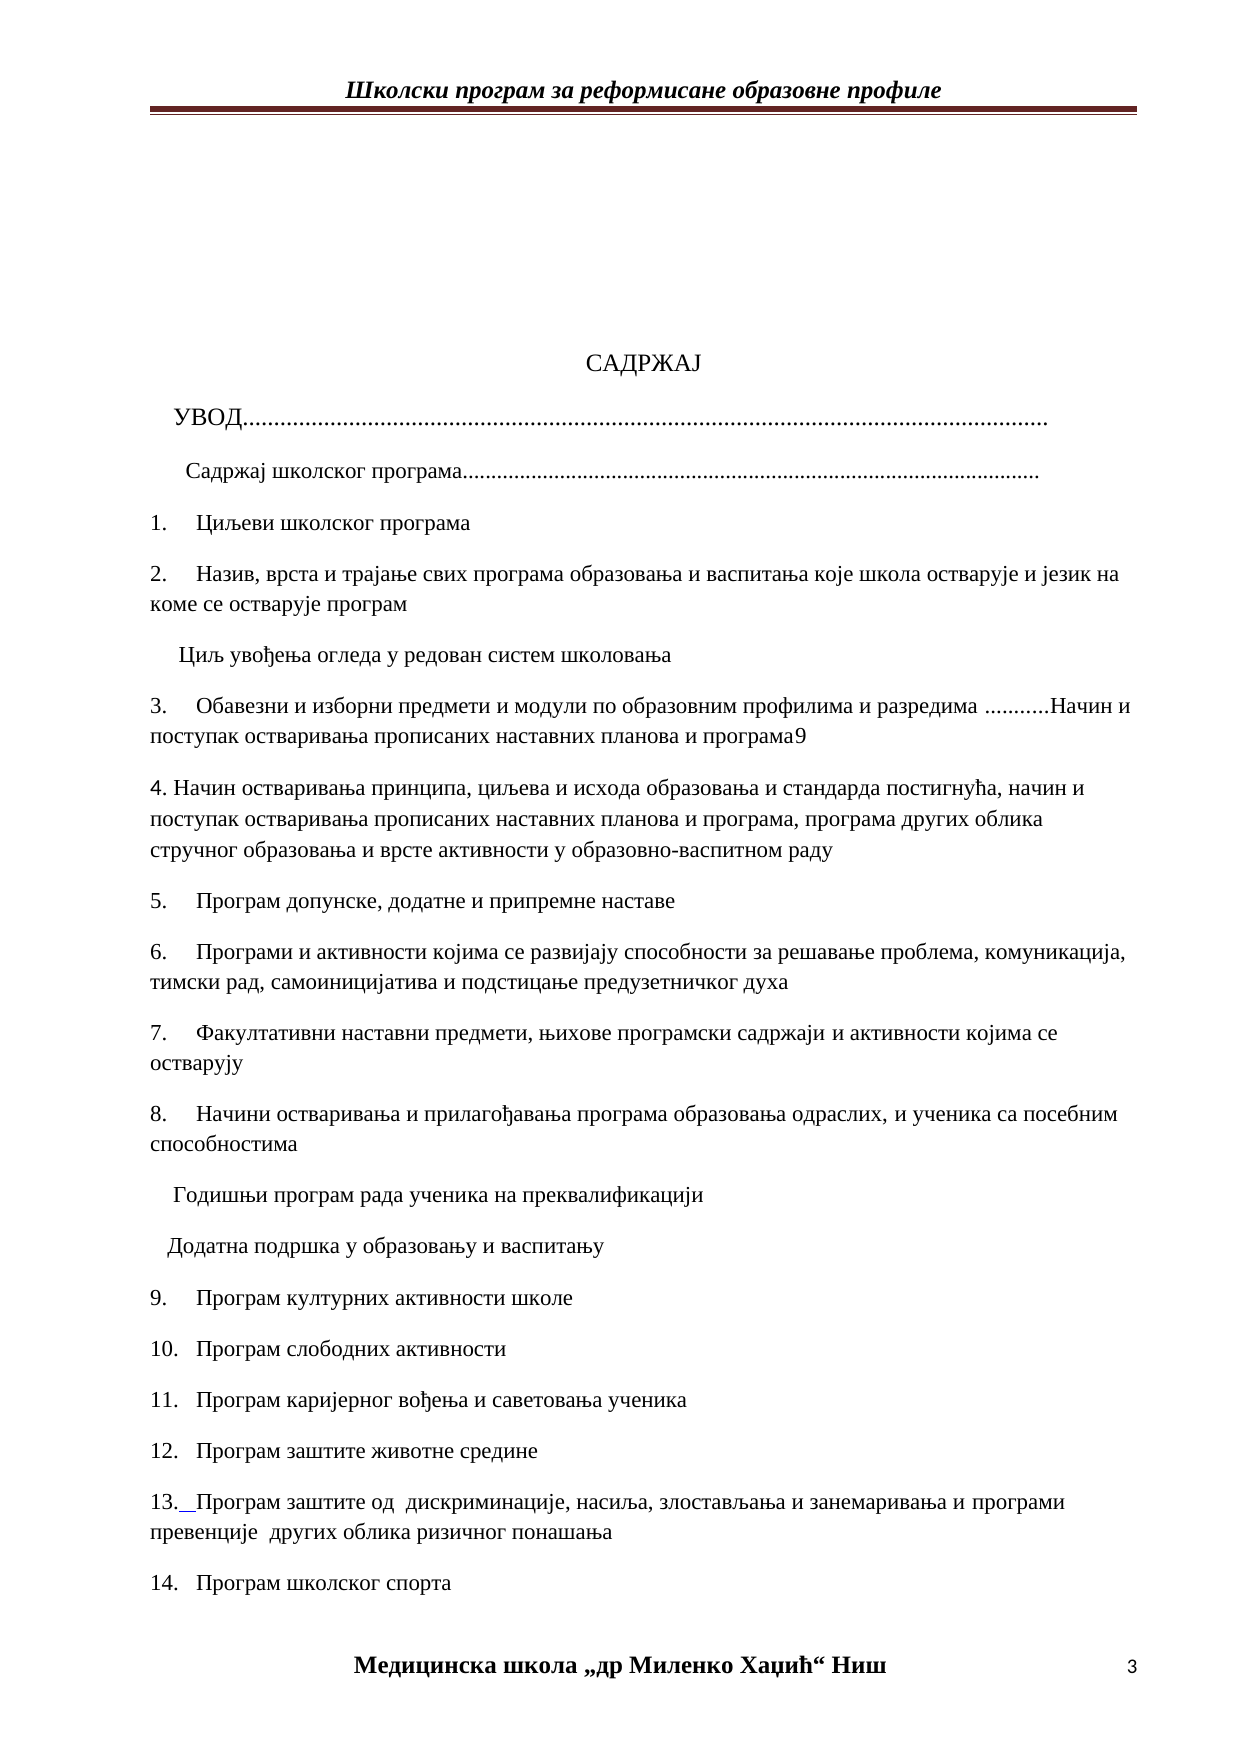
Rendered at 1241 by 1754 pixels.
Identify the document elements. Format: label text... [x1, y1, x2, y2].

text 12. Програм заштите животне средине 21 [150, 1437, 1137, 1463]
text 8. Начини остваривања и прилагођавања програма образовања одраслих, и ученика са посебним способностима 13 [150, 1100, 1137, 1157]
text Додатна подршка у образовању и васпитању 17 [150, 1232, 1137, 1259]
text УВОД................................................................................................................................. 5 [173, 402, 1137, 431]
text 10. Програм слободних активности 19 [150, 1334, 1137, 1361]
text 14. Програм школског спорта 23 [150, 1569, 1137, 1595]
text Садржај школског програма..................................................................................................... 5 [173, 456, 1137, 484]
text 4. Начин остваривања принципа, циљева и исхода образовања и стандарда постигнућа, начин и поступак остваривања прописаних наставних планова и програма, програма других облика стручног образовања и врсте активности у образовно-васпитном раду..................................................9 [150, 773, 1137, 862]
text Годишњи програм рада ученика на преквалификацији 14 [150, 1181, 1137, 1208]
text 6. Програми и активности којима се развијају способности за решавање проблема, комуникација, тимски рад, самоиницијатива и подстицање предузетничког духа 12 [150, 938, 1137, 994]
text 2. Назив, врста и трајање свих програма образовања и васпитања које школа остварује и језик на коме се остварује програм 6 [150, 560, 1137, 617]
text Циљ увођења огледа у редован систем школовања 8 [150, 641, 1137, 668]
text 13. Програм заштите од дискриминације, насиља, злостављања и занемаривања и програми превенције других облика ризичног понашања 21 [150, 1488, 1137, 1544]
text 3. Обавезни и изборни предмети и модули по образовним профилима и разредима Начин и поступак остваривања прописаних наставних планова и програма 9 [150, 692, 1137, 749]
text 9. Програм културних активности школе 19 [150, 1283, 1137, 1310]
text 7. Факултативни наставни предмети, њихове програмски садржаји и активности којима се остварују 13 [150, 1019, 1137, 1076]
text 11. Програм каријерног вођења и саветовања ученика 20 [150, 1386, 1137, 1412]
text 1. Циљеви школског програма 6 [150, 509, 1137, 535]
text 5. Програм допунске, додатне и припремне наставе 10 [150, 887, 1137, 913]
text САДРЖАЈ [150, 348, 1137, 377]
